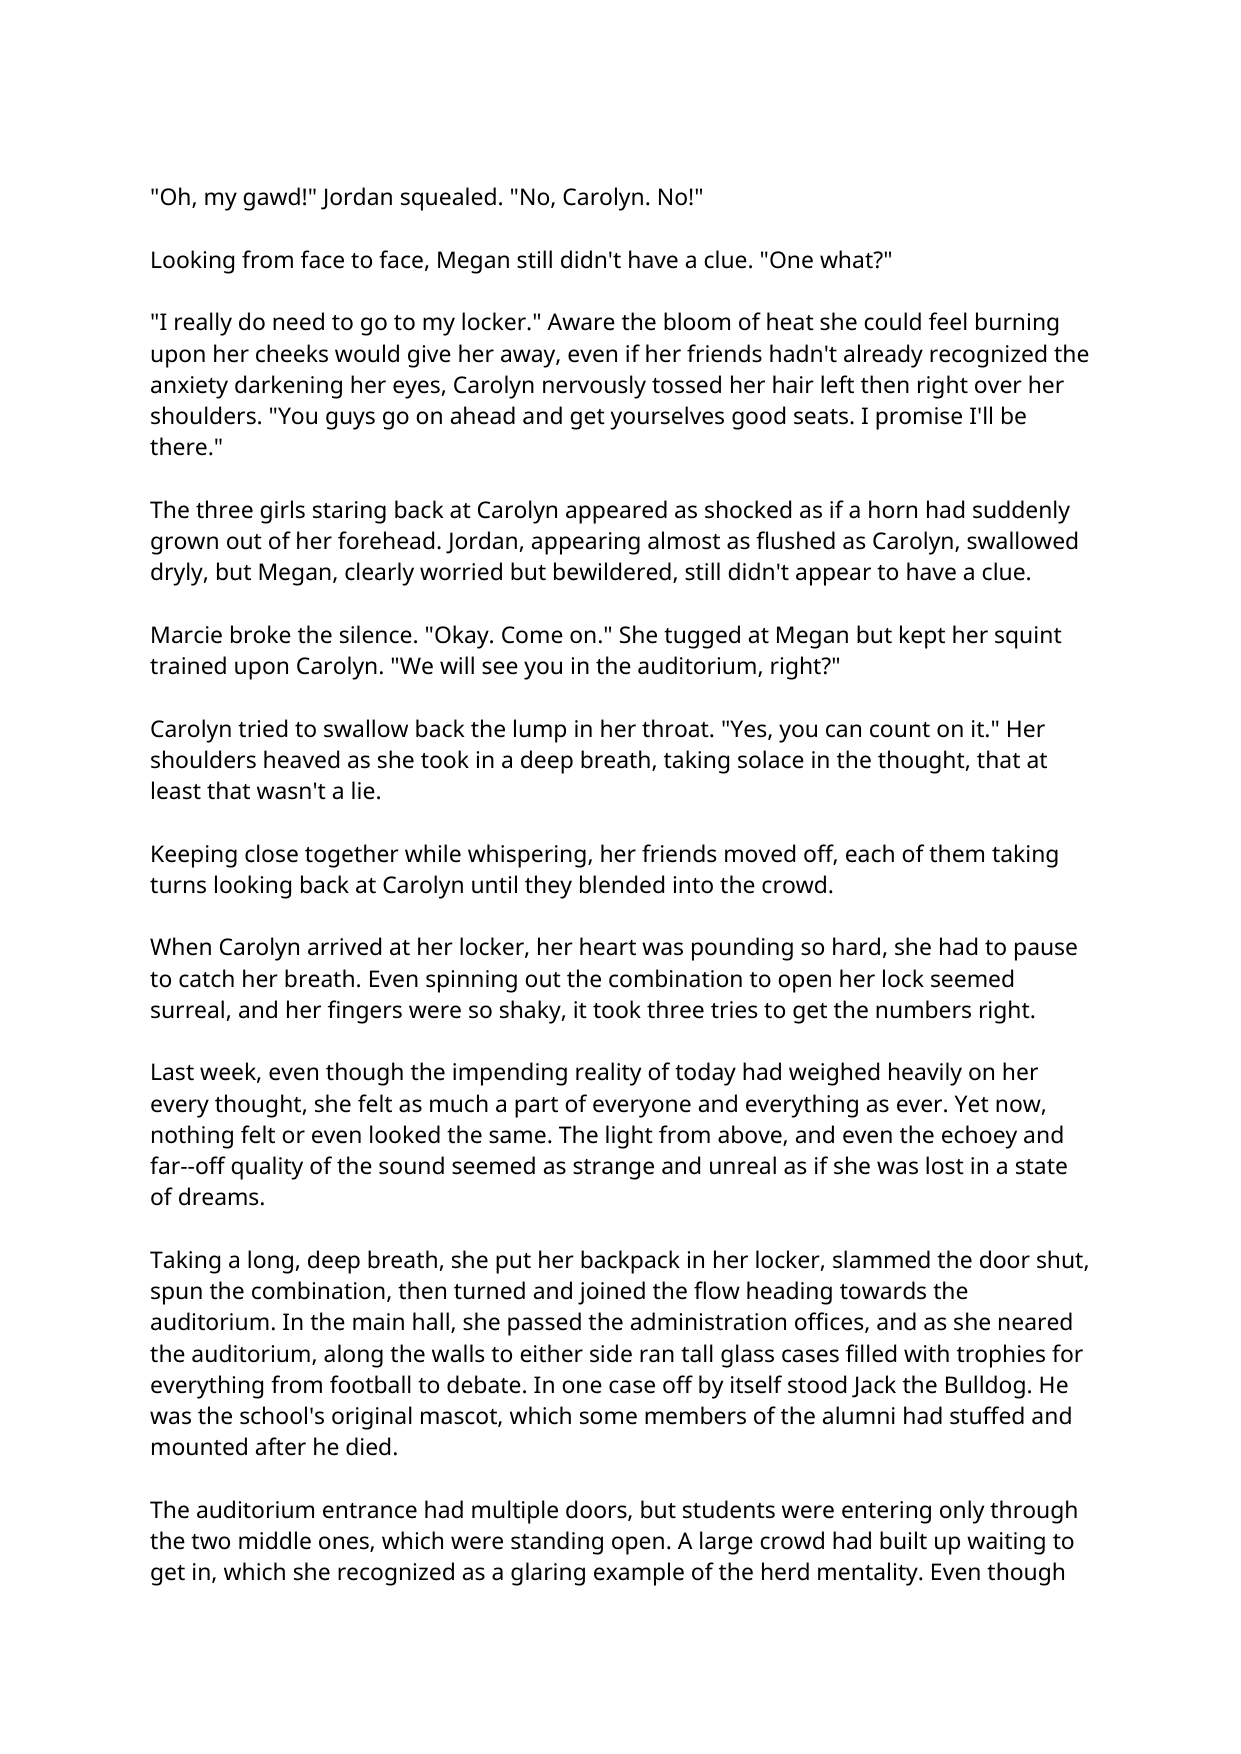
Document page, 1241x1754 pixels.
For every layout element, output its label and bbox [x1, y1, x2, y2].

text [150, 150, 1090, 1587]
